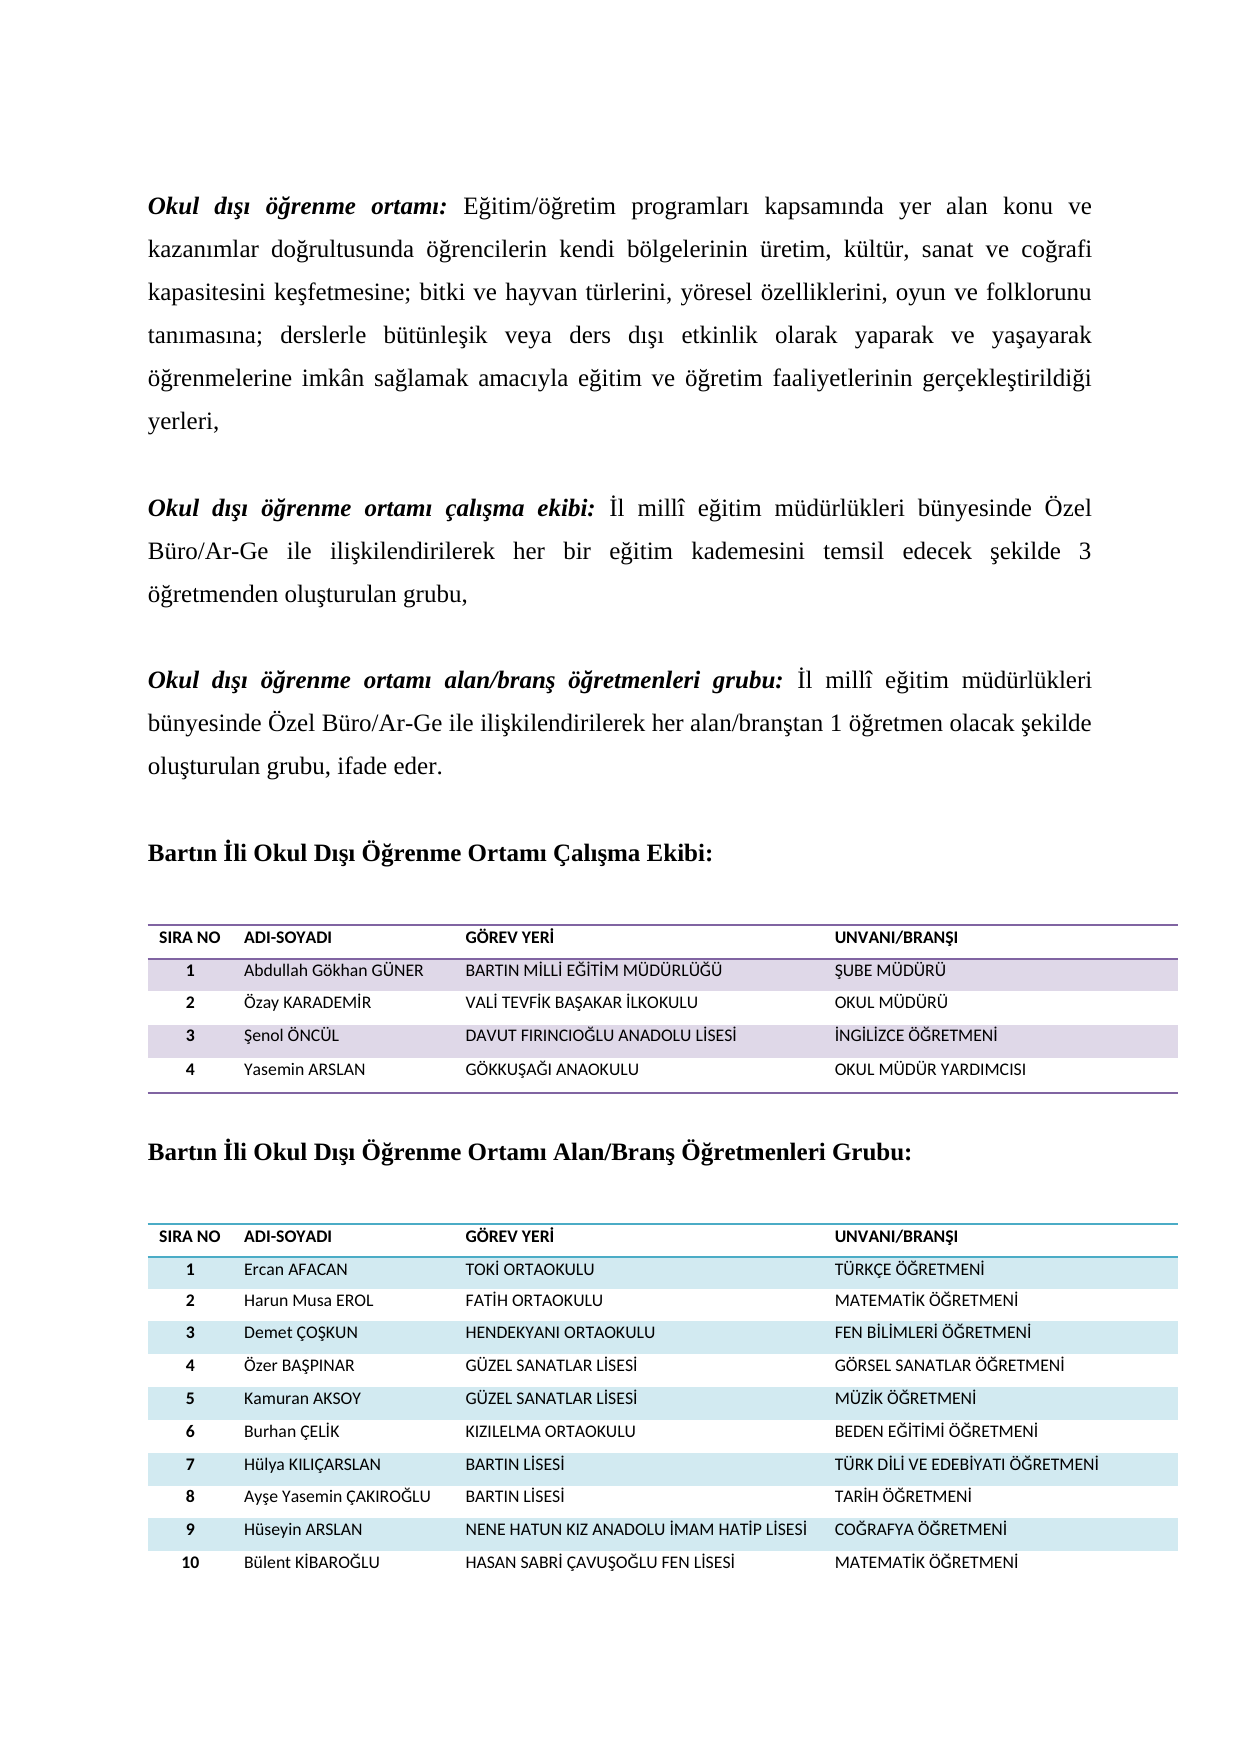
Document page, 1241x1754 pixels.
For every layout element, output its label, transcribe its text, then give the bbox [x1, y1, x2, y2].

table_cell Hüseyin ARSLAN [233, 1518, 454, 1551]
table_cell Özay KARADEMİR [233, 991, 454, 1024]
table_cell Hülya KILIÇARSLAN [233, 1453, 454, 1486]
table_cell FATİH ORTAOKULU [454, 1289, 823, 1321]
table_cell 2 [148, 1289, 233, 1321]
table_cell BARTIN LİSESİ [454, 1453, 823, 1486]
table_cell OKUL MÜDÜRÜ [823, 991, 1178, 1024]
table_cell 10 [148, 1551, 233, 1584]
table_header SIRA NO [148, 1225, 233, 1256]
table_cell BARTIN LİSESİ [454, 1486, 823, 1518]
table_cell Özer BAŞPINAR [233, 1354, 454, 1387]
table_cell ŞUBE MÜDÜRÜ [823, 960, 1178, 991]
table_header ADI-SOYADI [233, 926, 454, 957]
table_cell BEDEN EĞİTİMİ ÖĞRETMENİ [823, 1420, 1178, 1453]
table_cell OKUL MÜDÜR YARDIMCISI [823, 1058, 1178, 1092]
table_cell 6 [148, 1420, 233, 1453]
table_header ADI-SOYADI [233, 1225, 454, 1256]
table_cell TOKİ ORTAOKULU [454, 1258, 823, 1289]
table_header UNVANI/BRANŞI [823, 926, 1178, 957]
table_cell GÜZEL SANATLAR LİSESİ [454, 1387, 823, 1420]
table_cell 3 [148, 1321, 233, 1354]
table_cell TÜRKÇE ÖĞRETMENİ [823, 1258, 1178, 1289]
table_cell KIZILELMA ORTAOKULU [454, 1420, 823, 1453]
table_cell 3 [148, 1025, 233, 1058]
table_cell GÜZEL SANATLAR LİSESİ [454, 1354, 823, 1387]
text Bartın İli Okul Dışı Öğrenme Ortamı Alan/Branş Öğretmenleri Grubu: [148, 1137, 1093, 1166]
table_cell GÖKKUŞAĞI ANAOKULU [454, 1058, 823, 1092]
table_cell Kamuran AKSOY [233, 1387, 454, 1420]
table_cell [454, 1551, 823, 1584]
table_cell 8 [148, 1486, 233, 1518]
table_cell COĞRAFYA ÖĞRETMENİ [823, 1518, 1178, 1551]
table_header UNVANI/BRANŞI [823, 1225, 1178, 1256]
table_cell 7 [148, 1453, 233, 1486]
table_header GÖREV YERİ [454, 1225, 823, 1256]
table_cell 1 [148, 960, 233, 991]
table_cell 1 [148, 1258, 233, 1289]
table_cell NENE HATUN KIZ ANADOLU İMAM HATİP LİSESİ [454, 1518, 823, 1551]
table_cell Yasemin ARSLAN [233, 1058, 454, 1092]
table_cell MATEMATİK ÖĞRETMENİ [823, 1551, 1178, 1584]
table_cell Abdullah Gökhan GÜNER [233, 960, 454, 991]
table_cell DAVUT FIRINCIOĞLU ANADOLU LİSESİ [454, 1025, 823, 1058]
table_cell MÜZİK ÖĞRETMENİ [823, 1387, 1178, 1420]
table_cell 9 [148, 1518, 233, 1551]
table_cell FEN BİLİMLERİ ÖĞRETMENİ [823, 1321, 1178, 1354]
table_cell MATEMATİK ÖĞRETMENİ [823, 1289, 1178, 1321]
table_cell 4 [148, 1058, 233, 1092]
table_cell 4 [148, 1354, 233, 1387]
table_cell GÖRSEL SANATLAR ÖĞRETMENİ [823, 1354, 1178, 1387]
table_cell BARTIN MİLLİ EĞİTİM MÜDÜRLÜĞÜ [454, 960, 823, 991]
table_cell TÜRK DİLİ VE EDEBİYATI ÖĞRETMENİ [823, 1453, 1178, 1486]
table_cell HENDEKYANI ORTAOKULU [454, 1321, 823, 1354]
table_cell Ayşe Yasemin ÇAKIROĞLU [233, 1486, 454, 1518]
table_cell VALİ TEVFİK BAŞAKAR İLKOKULU [454, 991, 823, 1024]
text Okul dışı öğrenme ortamı alan/branş öğretmenleri grubu: İl millî eğitim müdürlükleri bünyesinde Özel Büro/Ar-Ge ile ilişkilendirilerek her alan/branştan 1 öğretmen olacak şekilde oluşturulan grubu, ifade eder. [148, 665, 1093, 780]
table_cell Ercan AFACAN [233, 1258, 454, 1289]
table_cell Harun Musa EROL [233, 1289, 454, 1321]
table_header GÖREV YERİ [454, 926, 823, 957]
table_cell 5 [148, 1387, 233, 1420]
table_cell Şenol ÖNCÜL [233, 1025, 454, 1058]
table_header SIRA NO [148, 926, 233, 957]
table_cell Demet ÇOŞKUN [233, 1321, 454, 1354]
table_cell Bülent KİBAROĞLU [233, 1551, 454, 1584]
text Bartın İli Okul Dışı Öğrenme Ortamı Çalışma Ekibi: [148, 838, 1093, 866]
text Okul dışı öğrenme ortamı: Eğitim/öğretim programları kapsamında yer alan konu ve kazanımlar doğrultusunda öğrencilerin kendi bölgelerinin üretim, kültür, sanat ve coğrafi kapasitesini keşfetmesine; bitki ve hayvan türlerini, yöresel özelliklerini, oyun ve folklorunu tanımasına; derslerle bütünleşik veya ders dışı etkinlik olarak yaparak ve yaşayarak öğrenmelerine imkân sağlamak amacıyla eğitim ve öğretim faaliyetlerinin gerçekleştirildiği yerleri, [148, 191, 1093, 435]
table_cell 2 [148, 991, 233, 1024]
table_cell İNGİLİZCE ÖĞRETMENİ [823, 1025, 1178, 1058]
table_cell Burhan ÇELİK [233, 1420, 454, 1453]
table_cell TARİH ÖĞRETMENİ [823, 1486, 1178, 1518]
text Okul dışı öğrenme ortamı çalışma ekibi: İl millî eğitim müdürlükleri bünyesinde Özel Büro/Ar-Ge ile ilişkilendirilerek her bir eğitim kademesini temsil edecek şekilde 3 öğretmenden oluşturulan grubu, [148, 493, 1093, 608]
